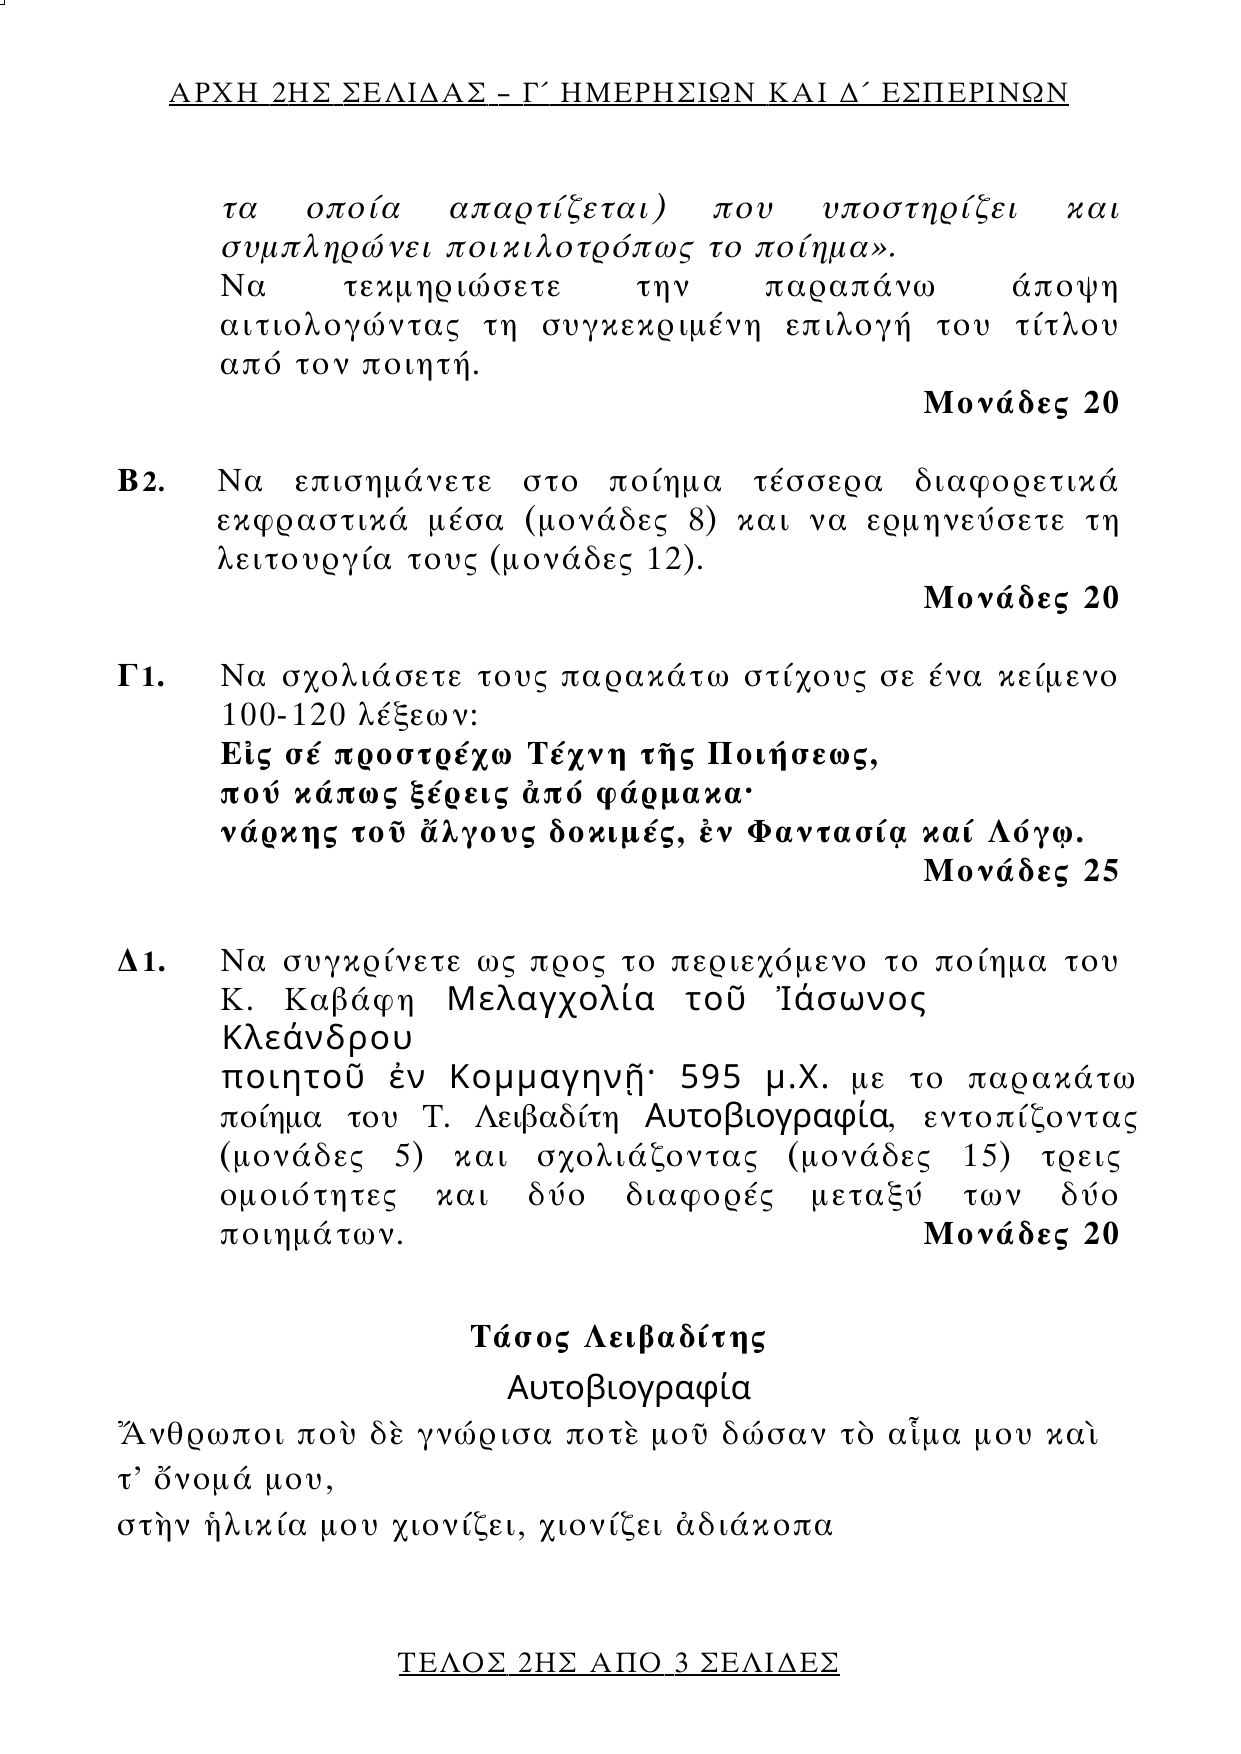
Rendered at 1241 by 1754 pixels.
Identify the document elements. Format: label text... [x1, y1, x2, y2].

text συμπληρώνει ποικιλοτρόπως το ποίημα». [221, 226, 1145, 265]
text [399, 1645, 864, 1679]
text Να [221, 265, 294, 304]
text (μονάδες 5) και σχολιάζοντας (μονάδες 15) τρεις [221, 1135, 1145, 1174]
text από τον ποιητή. [221, 343, 1145, 382]
text ΑΡΧΗ 2ΗΣ ΣΕΛΙ∆ΑΣ – Γ΄ ΗΜΕΡΗΣΙΩΝ ΚΑΙ ∆΄ ΕΣΠΕΡΙΝΩΝ [169, 75, 1094, 109]
text την [638, 265, 716, 304]
text 00-120 λέξεων: [241, 694, 503, 733]
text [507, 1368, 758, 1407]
text Να σχολιάσετε τους παρακάτω στίχους σε ένα κείμενο [221, 655, 1145, 694]
text Μονάδες 20 [924, 1213, 1145, 1252]
text Β2. [118, 460, 192, 499]
text ποιημάτων. [221, 1213, 924, 1252]
text Να συγκρίνετε ως προς το περιεχόμενο το ποίημα του [221, 941, 1145, 979]
text Εἰς σέ προστρέχω Τέχνη τῆς Ποιήσεως, [221, 733, 1145, 772]
text Μονάδες 20 [924, 577, 1145, 616]
text Μονάδες 25 [924, 850, 1145, 889]
text τεκμηριώσετε [344, 265, 588, 304]
text Να επισημάνετε στο ποίημα τέσσερα διαφορετικά [218, 460, 1145, 499]
text 1 [221, 694, 241, 733]
text αιτιολογώντας τη συγκεκριμένη επιλογή του τίτλου [221, 304, 1145, 343]
text ποιητοῦ ἐν Κομμαγηνῇ· 595 μ.Χ. με το παρακάτω [221, 1057, 1145, 1096]
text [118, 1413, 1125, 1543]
text άποψη [1013, 265, 1145, 304]
text 1. [142, 941, 193, 979]
text Τάσος Λειβαδίτης [471, 1316, 792, 1356]
text Γ1. [118, 655, 192, 694]
text εκφραστικά μέσα (μονάδες 8) και να ερμηνεύσετε τη [218, 499, 1145, 538]
text ομοιότητες και δύο διαφορές μεταξύ των δύο [221, 1174, 1145, 1213]
text Μονάδες 20 [924, 382, 1145, 421]
text παραπάνω [766, 265, 963, 304]
text νάρκης τοῦ ἄλγους δοκιμές, ἐν Φαντασίᾳ καί Λόγῳ. [221, 811, 1145, 850]
text πού κάπως ξέρεις ἀπό φάρμακα· [221, 772, 1145, 811]
text Κ. Καβάφη Μελαγχολία τοῦ Ἰάσωνος Κλεάνδρου [221, 979, 1145, 1057]
text λειτουργία τους (μονάδες 12). [218, 538, 1145, 577]
text ∆ [118, 941, 142, 979]
text τα οποία απαρτίζεται) που υποστηρίζει και [221, 187, 1145, 226]
text ποίημα του Τ. Λειβαδίτη Αυτοβιογραφία, εντοπίζοντας [221, 1096, 1145, 1135]
